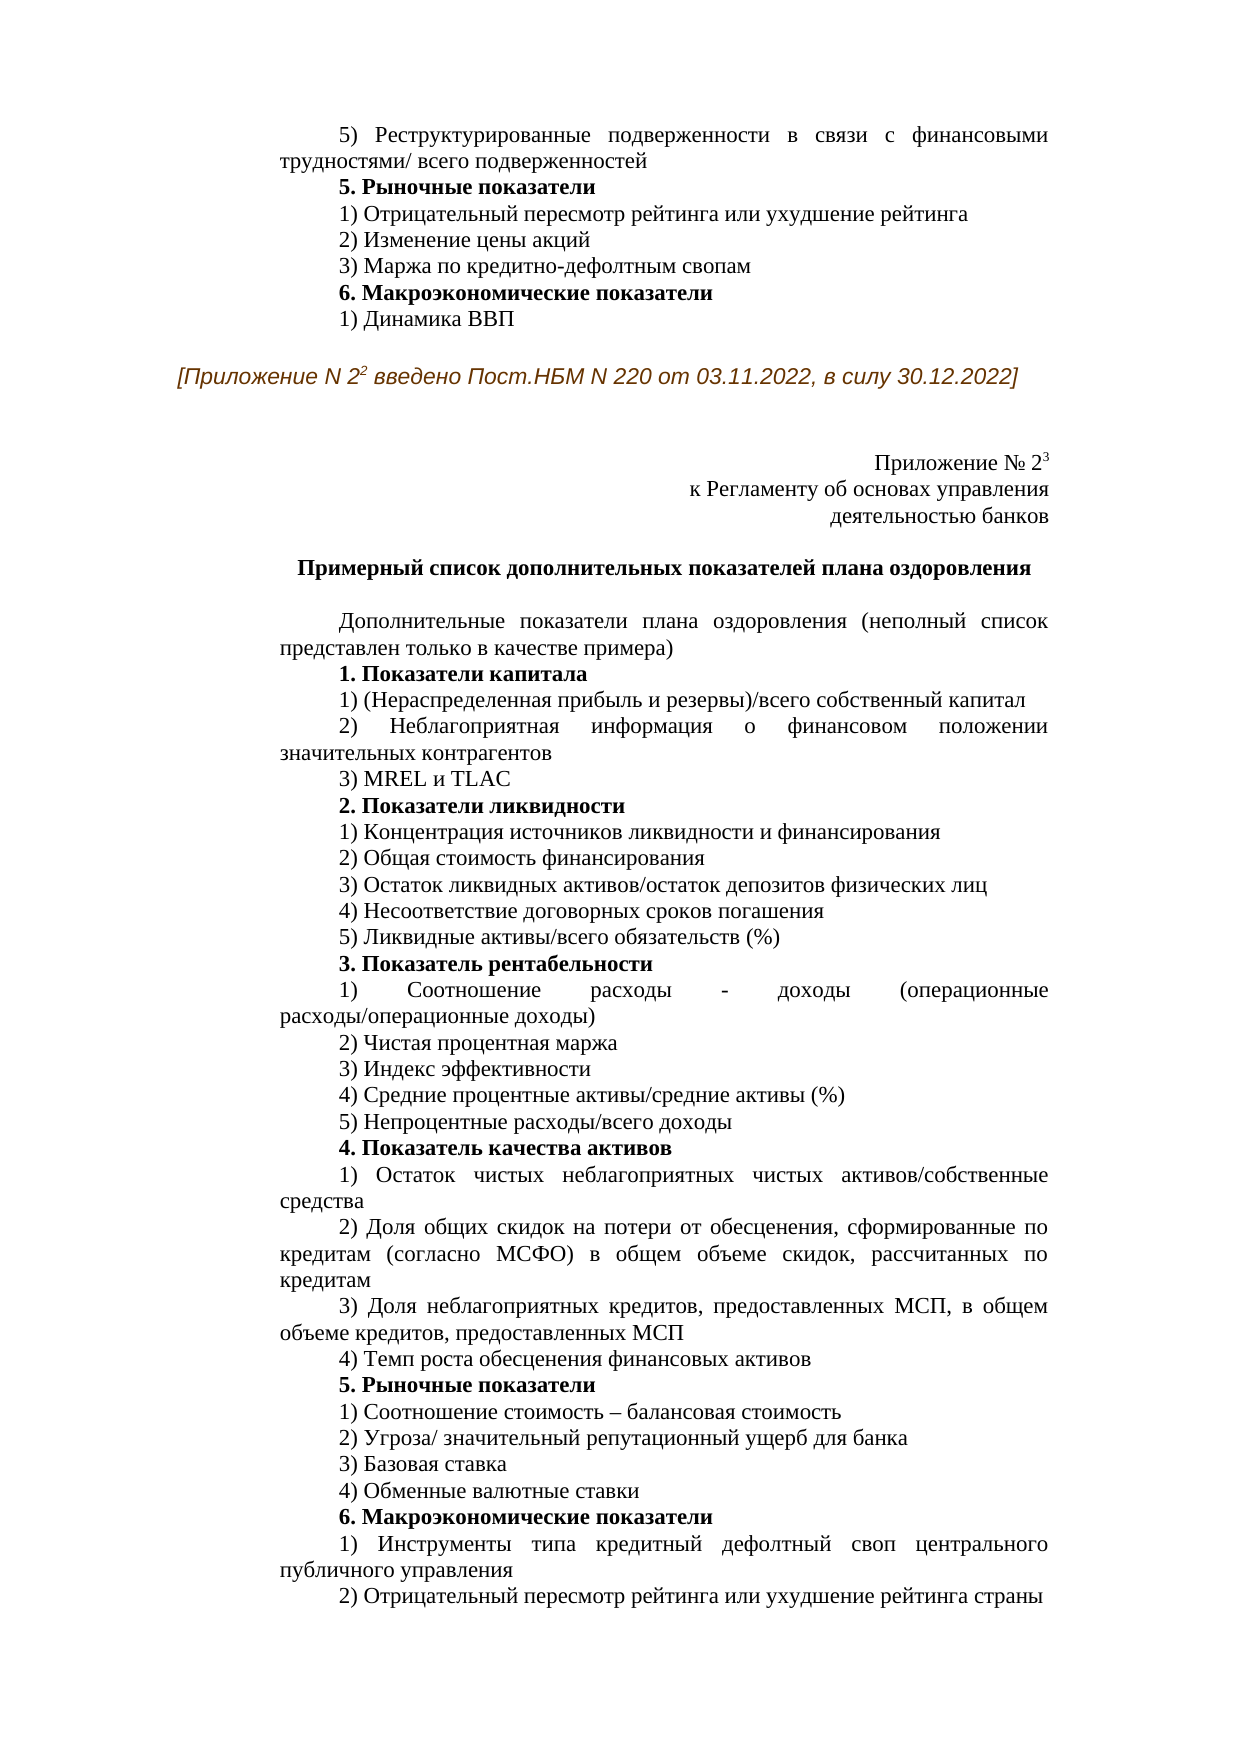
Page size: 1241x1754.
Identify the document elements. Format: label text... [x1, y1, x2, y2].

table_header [275, 118, 1054, 334]
text [Приложение N 22 введено Пост.НБМ N 220 от 03.11.2022, в силу 30.12.2022] [177, 363, 1152, 389]
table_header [275, 447, 1054, 1611]
